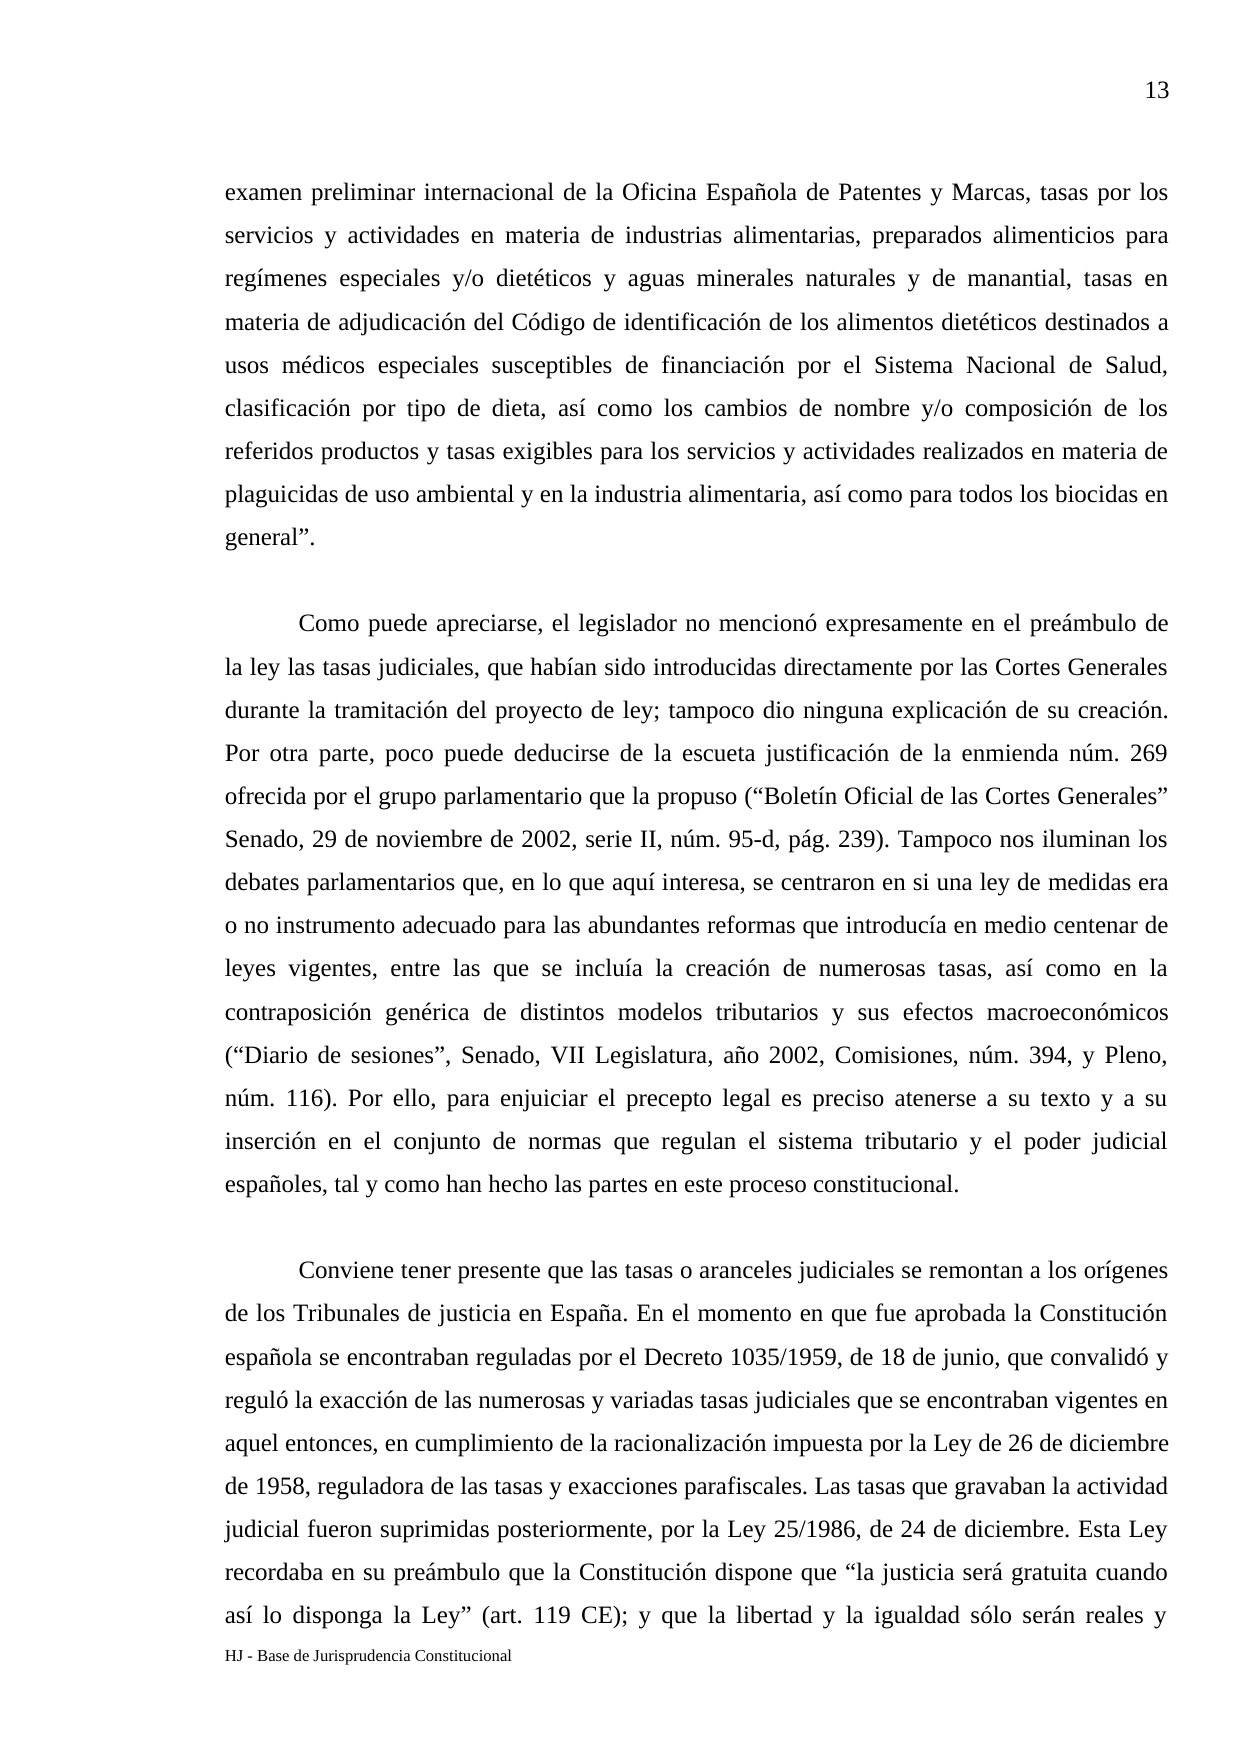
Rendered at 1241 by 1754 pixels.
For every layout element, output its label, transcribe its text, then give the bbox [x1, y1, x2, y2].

text Como puede apreciarse, el legislador no mencionó expresamente en el preámbulo de la ley las tasas judiciales, que habían sido introducidas directamente por las Cortes Generales durante la tramitación del proyecto de ley; tampoco dio ninguna explicación de su creación. Por otra parte, poco puede deducirse de la escueta justificación de la enmienda núm. 269 ofrecida por el grupo parlamentario que la propuso (“Boletín Oficial de las Cortes Generales” Senado, 29 de noviembre de 2002, serie II, núm. 95-d, pág. 239). Tampoco nos iluminan los debates parlamentarios que, en lo que aquí interesa, se centraron en si una ley de medidas era o no instrumento adecuado para las abundantes reformas que introducía en medio centenar de leyes vigentes, entre las que se incluía la creación de numerosas tasas, así como en la contraposición genérica de distintos modelos tributarios y sus efectos macroeconómicos (“Diario de sesiones”, Senado, VII Legislatura, año 2002, Comisiones, núm. 394, y Pleno, núm. 116). Por ello, para enjuiciar el precepto legal es preciso atenerse a su texto y a su inserción en el conjunto de normas que regulan el sistema tributario y el poder judicial españoles, tal y como han hecho las partes en este proceso constitucional. [224, 608, 1169, 1198]
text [224, 177, 1169, 551]
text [224, 1255, 1169, 1629]
